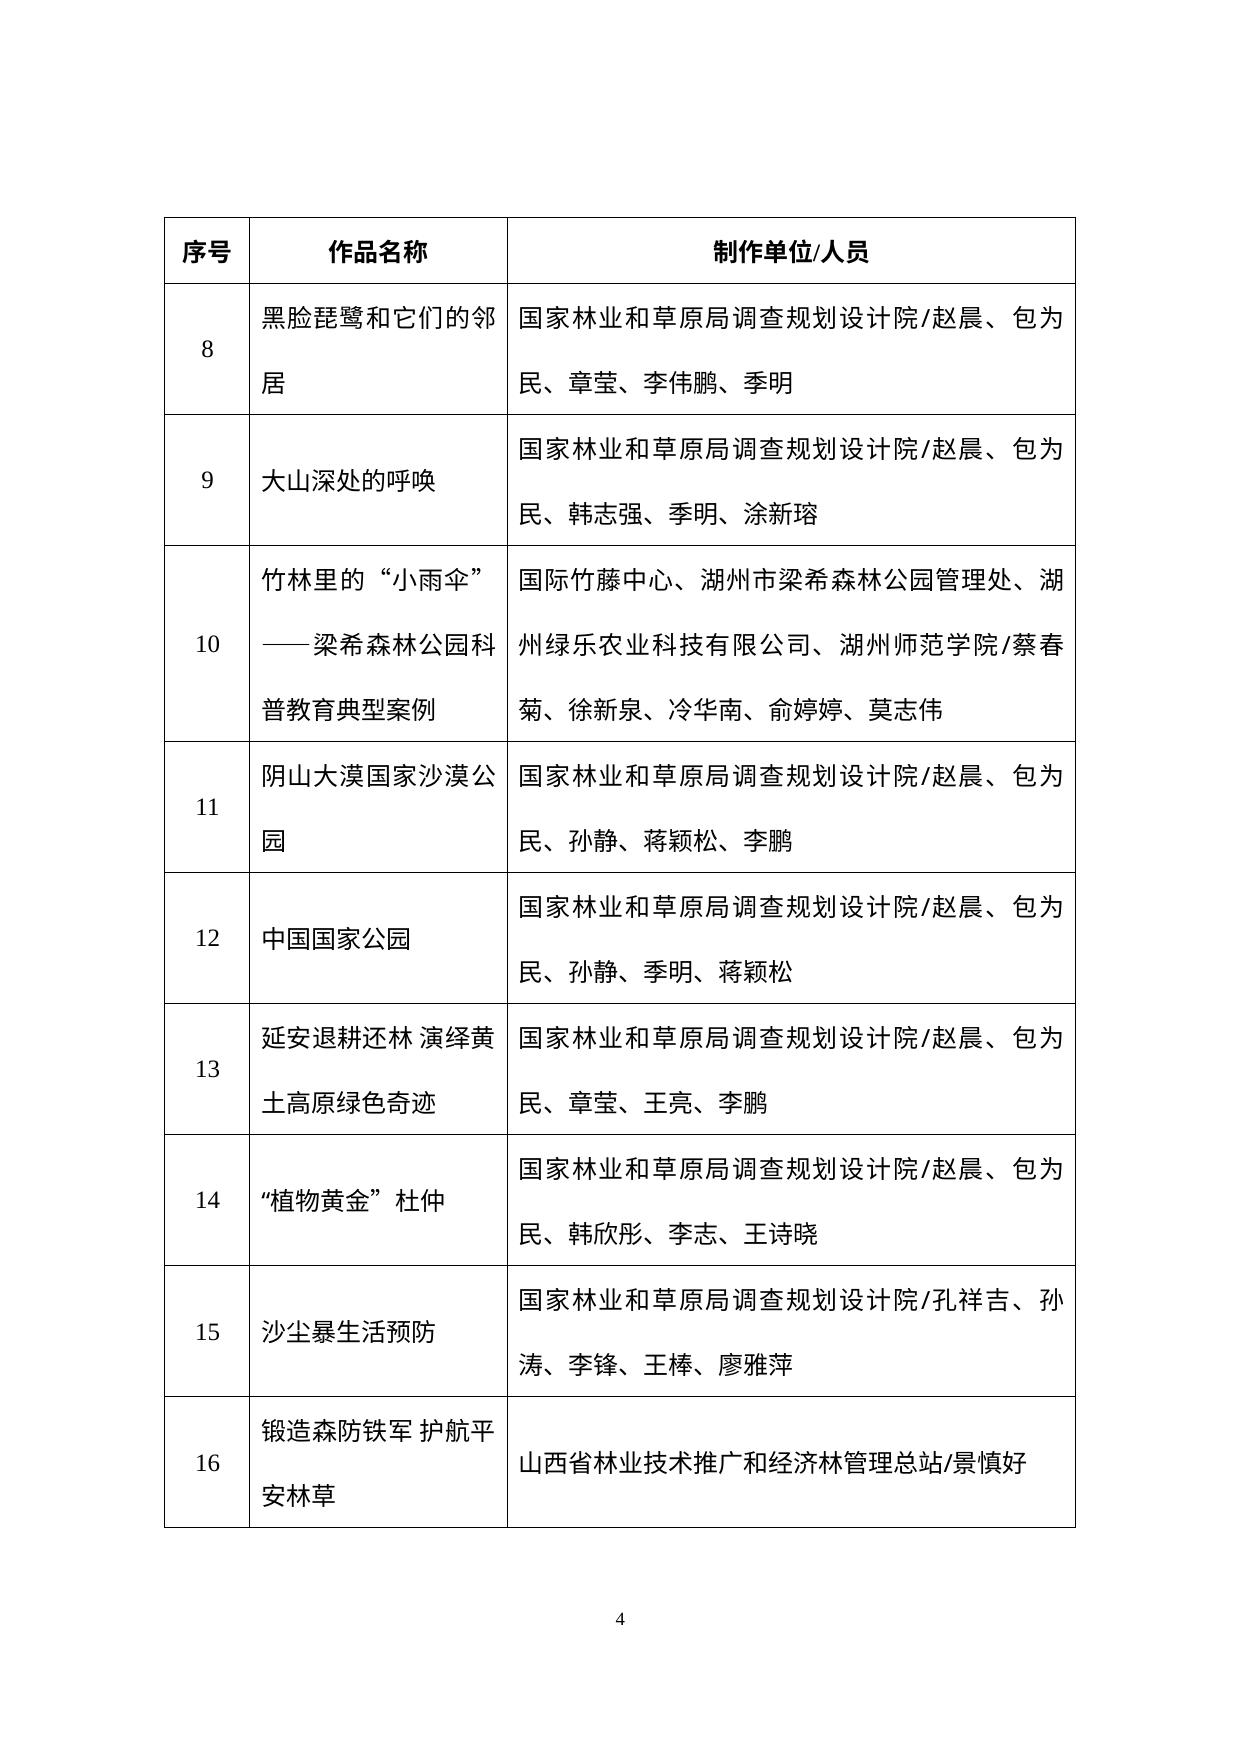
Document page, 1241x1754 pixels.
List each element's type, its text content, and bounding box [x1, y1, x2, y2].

table_cell 竹林里的“小雨伞”——梁希森林公园科普教育典型案例 [250, 546, 507, 741]
table_cell 延安退耕还林 演绎黄土高原绿色奇迹 [250, 1004, 507, 1134]
table_cell 国家林业和草原局调查规划设计院/赵晨、包为民、孙静、季明、蒋颖松 [508, 873, 1075, 1003]
table_header 作品名称 [250, 218, 507, 283]
table_cell 国家林业和草原局调查规划设计院/赵晨、包为民、韩志强、季明、涂新瑢 [508, 415, 1075, 545]
table_cell 国家林业和草原局调查规划设计院/赵晨、包为民、章莹、王亮、李鹏 [508, 1004, 1075, 1134]
table_cell 国家林业和草原局调查规划设计院/赵晨、包为民、章莹、李伟鹏、季明 [508, 284, 1075, 414]
table_cell 大山深处的呼唤 [250, 415, 507, 545]
table_cell “植物黄金”杜仲 [250, 1135, 507, 1265]
table_cell 沙尘暴生活预防 [250, 1266, 507, 1396]
table_cell 山西省林业技术推广和经济林管理总站/景慎好 [508, 1397, 1075, 1527]
table_cell 16 [165, 1397, 249, 1527]
table_cell 国家林业和草原局调查规划设计院/赵晨、包为民、孙静、蒋颖松、李鹏 [508, 742, 1075, 872]
table_cell 国家林业和草原局调查规划设计院/赵晨、包为民、韩欣彤、李志、王诗晓 [508, 1135, 1075, 1265]
table_header 序号 [165, 218, 249, 283]
table_cell 黑脸琵鹭和它们的邻居 [250, 284, 507, 414]
table_cell 13 [165, 1004, 249, 1134]
table_cell 10 [165, 546, 249, 741]
table_cell 15 [165, 1266, 249, 1396]
table_cell 9 [165, 415, 249, 545]
table_cell 14 [165, 1135, 249, 1265]
table_cell 11 [165, 742, 249, 872]
table_header 制作单位/人员 [508, 218, 1075, 283]
table_cell 8 [165, 284, 249, 414]
table_cell 中国国家公园 [250, 873, 507, 1003]
table_cell 阴山大漠国家沙漠公园 [250, 742, 507, 872]
table_cell 12 [165, 873, 249, 1003]
table_cell 锻造森防铁军 护航平安林草 [250, 1397, 507, 1527]
table_cell 国家林业和草原局调查规划设计院/孔祥吉、孙涛、李锋、王棒、廖雅萍 [508, 1266, 1075, 1396]
table_cell 国际竹藤中心、湖州市梁希森林公园管理处、湖州绿乐农业科技有限公司、湖州师范学院/蔡春菊、徐新泉、冷华南、俞婷婷、莫志伟 [508, 546, 1075, 741]
